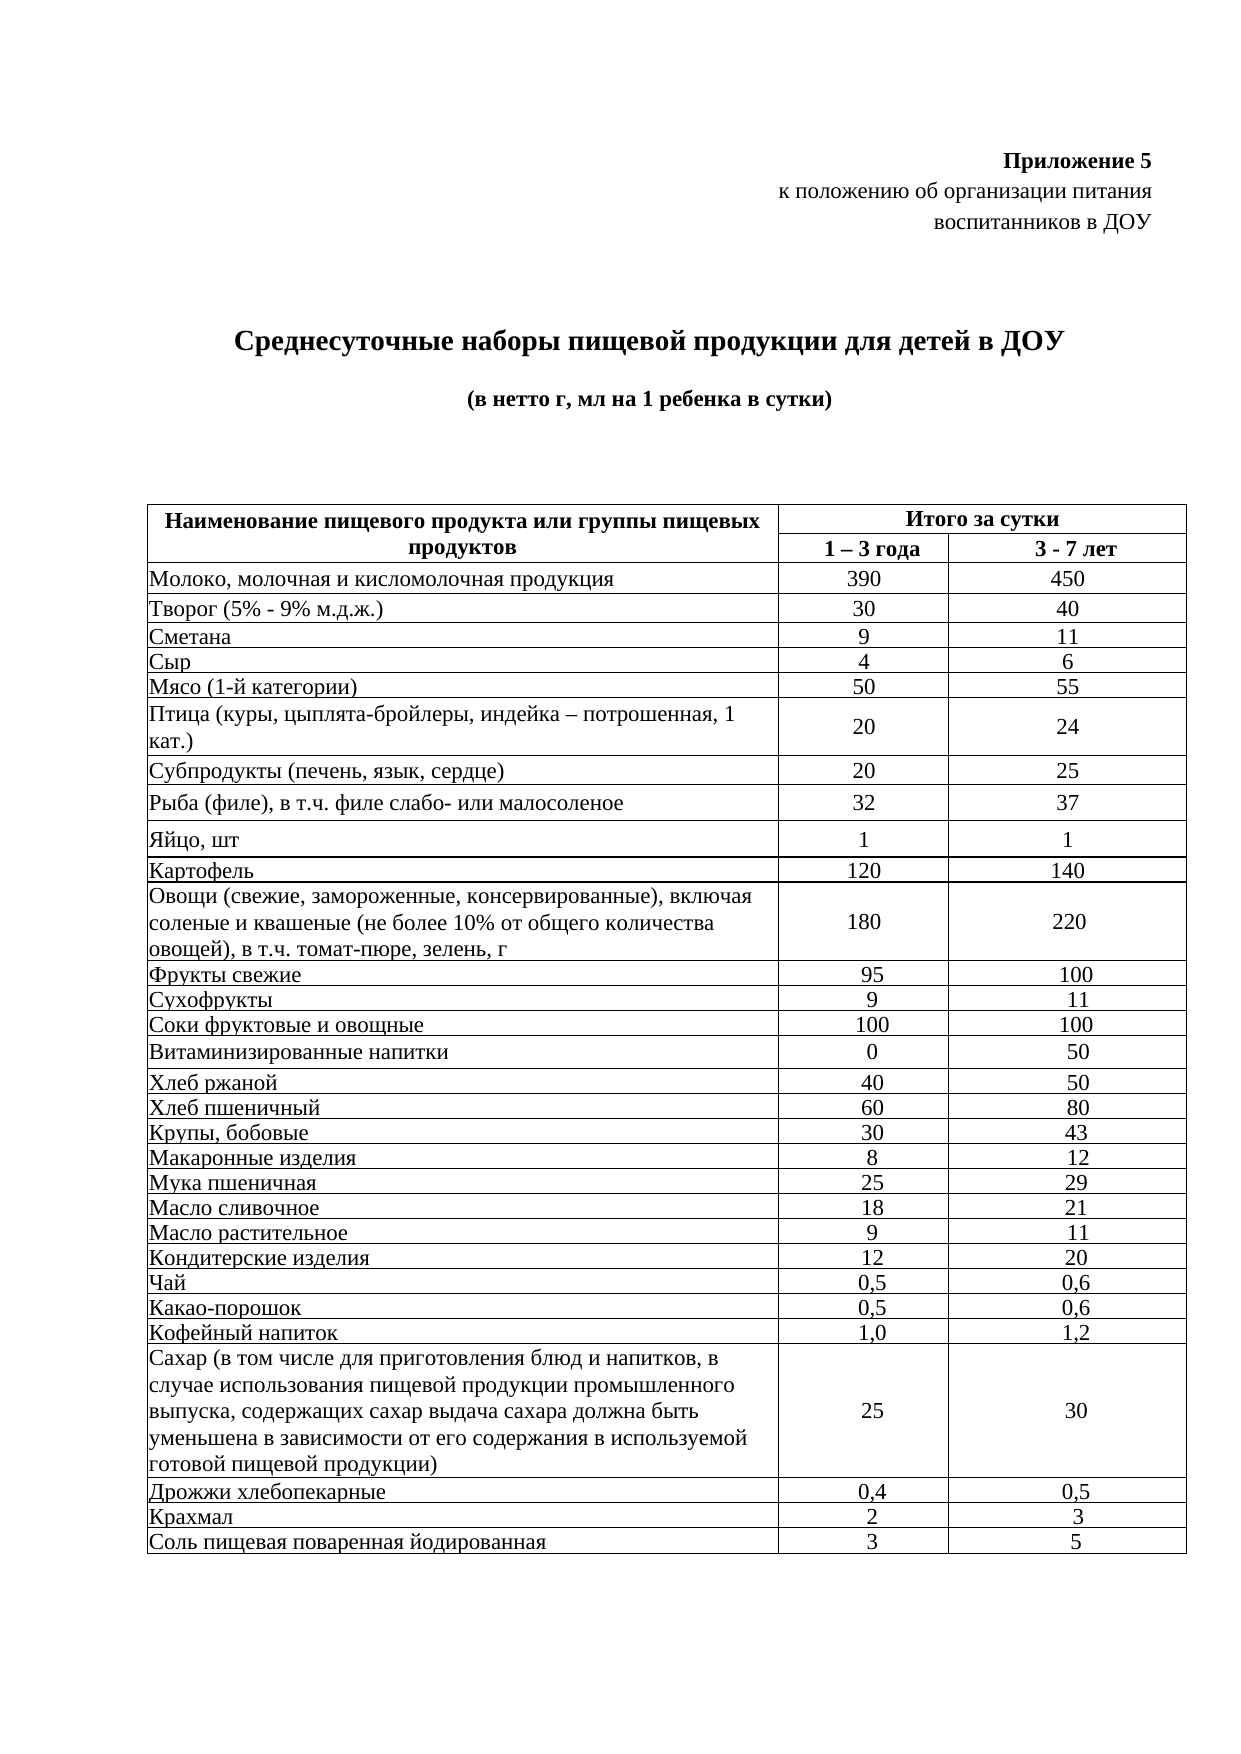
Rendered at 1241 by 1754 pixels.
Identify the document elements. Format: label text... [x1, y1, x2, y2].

table_header Итого за сутки [779, 505, 1186, 532]
table_cell 18 [779, 1194, 948, 1218]
table_cell Хлеб пшеничный [148, 1094, 778, 1118]
table_cell Кофейный напиток [148, 1319, 778, 1343]
table_cell 1,2 [949, 1319, 1186, 1343]
table_cell 1 [949, 821, 1186, 856]
table_cell 3 [949, 1503, 1186, 1527]
table_cell Кондитерские изделия [148, 1244, 778, 1268]
table_cell Чай [148, 1269, 778, 1293]
text воспитанников в ДОУ [148, 208, 1152, 234]
table_cell 95 [779, 961, 948, 985]
table_cell 9 [779, 1219, 948, 1243]
table_cell Витаминизированные напитки [148, 1036, 778, 1068]
table_cell 0,6 [949, 1269, 1186, 1293]
table_cell Соль пищевая поваренная йодированная [148, 1528, 778, 1553]
table_cell 29 [949, 1169, 1186, 1193]
table_cell 3 [779, 1528, 948, 1553]
table_cell 40 [779, 1069, 948, 1093]
text к положению об организации питания [148, 177, 1152, 204]
table_cell 140 [949, 858, 1186, 881]
table_cell 1 [779, 821, 948, 856]
table_cell Субпродукты (печень, язык, сердце) [148, 756, 778, 783]
table_cell 30 [779, 594, 948, 622]
table_cell Какао-порошок [148, 1294, 778, 1318]
table_cell 0,6 [949, 1294, 1186, 1318]
table_cell 20 [779, 698, 948, 755]
table_cell Сыр [148, 648, 778, 672]
table_cell 0,5 [779, 1294, 948, 1318]
table_cell 0,5 [779, 1269, 948, 1293]
table_cell 30 [779, 1119, 948, 1143]
table_cell Мука пшеничная [148, 1169, 778, 1193]
table_cell Масло сливочное [148, 1194, 778, 1218]
text Приложение 5 [148, 147, 1152, 174]
table_cell 43 [949, 1119, 1186, 1143]
table_cell 1 – 3 года [779, 534, 948, 562]
table_cell 5 [949, 1528, 1186, 1553]
table_cell 0,4 [779, 1478, 948, 1502]
table_cell 9 [779, 623, 948, 647]
table_cell Соки фруктовые и овощные [148, 1011, 778, 1035]
table_cell 11 [949, 623, 1186, 647]
table_cell 50 [779, 673, 948, 697]
table_cell 450 [949, 563, 1186, 593]
table_cell 2 [779, 1503, 948, 1527]
table_cell 21 [949, 1194, 1186, 1218]
table_cell 6 [949, 648, 1186, 672]
table_cell Молоко, молочная и кисломолочная продукция [148, 563, 778, 593]
table_cell 220 [949, 883, 1186, 960]
table_cell Сметана [148, 623, 778, 647]
table_cell 25 [779, 1169, 948, 1193]
table_cell 50 [949, 1069, 1186, 1093]
table_cell 100 [779, 1011, 948, 1035]
table_cell Яйцо, шт [148, 821, 778, 856]
table_cell Овощи (свежие, замороженные, консервированные), включая соленые и квашеные (не более 10% от общего количества овощей), в т.ч. томат-пюре, зелень, г [148, 883, 778, 960]
table_cell 120 [779, 858, 948, 881]
table_cell Крахмал [148, 1503, 778, 1527]
table_cell 11 [949, 986, 1186, 1010]
table_cell 4 [779, 648, 948, 672]
table_cell 20 [779, 756, 948, 783]
table_cell 37 [949, 785, 1186, 820]
table_cell 40 [949, 594, 1186, 622]
table_cell 1,0 [779, 1319, 948, 1343]
table_cell 8 [779, 1144, 948, 1168]
table_cell 50 [949, 1036, 1186, 1068]
table_cell 390 [779, 563, 948, 593]
table_cell 25 [949, 756, 1186, 783]
table_cell 0 [779, 1036, 948, 1068]
table_cell 32 [779, 785, 948, 820]
text Среднесуточные наборы пищевой продукции для детей в ДОУ [148, 323, 1152, 356]
table_cell Творог (5% - 9% м.д.ж.) [148, 594, 778, 622]
table_cell 180 [779, 883, 948, 960]
table_cell 25 [779, 1344, 948, 1477]
table_cell 3 - 7 лет [949, 534, 1186, 562]
table_cell Крупы, бобовые [148, 1119, 778, 1143]
table_cell 100 [949, 961, 1186, 985]
table_cell Масло растительное [148, 1219, 778, 1243]
table_cell 60 [779, 1094, 948, 1118]
table_cell Хлеб ржаной [148, 1069, 778, 1093]
table_cell Картофель [148, 858, 778, 881]
table_cell Фрукты свежие [148, 961, 778, 985]
text (в нетто г, мл на 1 ребенка в сутки) [148, 385, 1152, 412]
table_cell Сухофрукты [148, 986, 778, 1010]
table_cell 20 [949, 1244, 1186, 1268]
table_cell Мясо (1-й категории) [148, 673, 778, 697]
table_cell Птица (куры, цыплята-бройлеры, индейка – потрошенная, 1 кат.) [148, 698, 778, 755]
table_cell Дрожжи хлебопекарные [148, 1478, 778, 1502]
table_cell 0,5 [949, 1478, 1186, 1502]
table_cell 11 [949, 1219, 1186, 1243]
table_cell 100 [949, 1011, 1186, 1035]
table_cell 55 [949, 673, 1186, 697]
table_cell Сахар (в том числе для приготовления блюд и напитков, в случае использования пищевой продукции промышленного выпуска, содержащих сахар выдача сахара должна быть уменьшена в зависимости от его содержания в используемой готовой пищевой продукции) [148, 1344, 778, 1477]
table_cell 30 [949, 1344, 1186, 1477]
table_cell 12 [949, 1144, 1186, 1168]
table_cell 80 [949, 1094, 1186, 1118]
table_cell Рыба (филе), в т.ч. филе слабо- или малосоленое [148, 785, 778, 820]
table_cell 9 [779, 986, 948, 1010]
table_header Наименование пищевого продукта или группы пищевых продуктов [148, 505, 778, 562]
table_cell Макаронные изделия [148, 1144, 778, 1168]
table_cell 12 [779, 1244, 948, 1268]
table_cell 24 [949, 698, 1186, 755]
